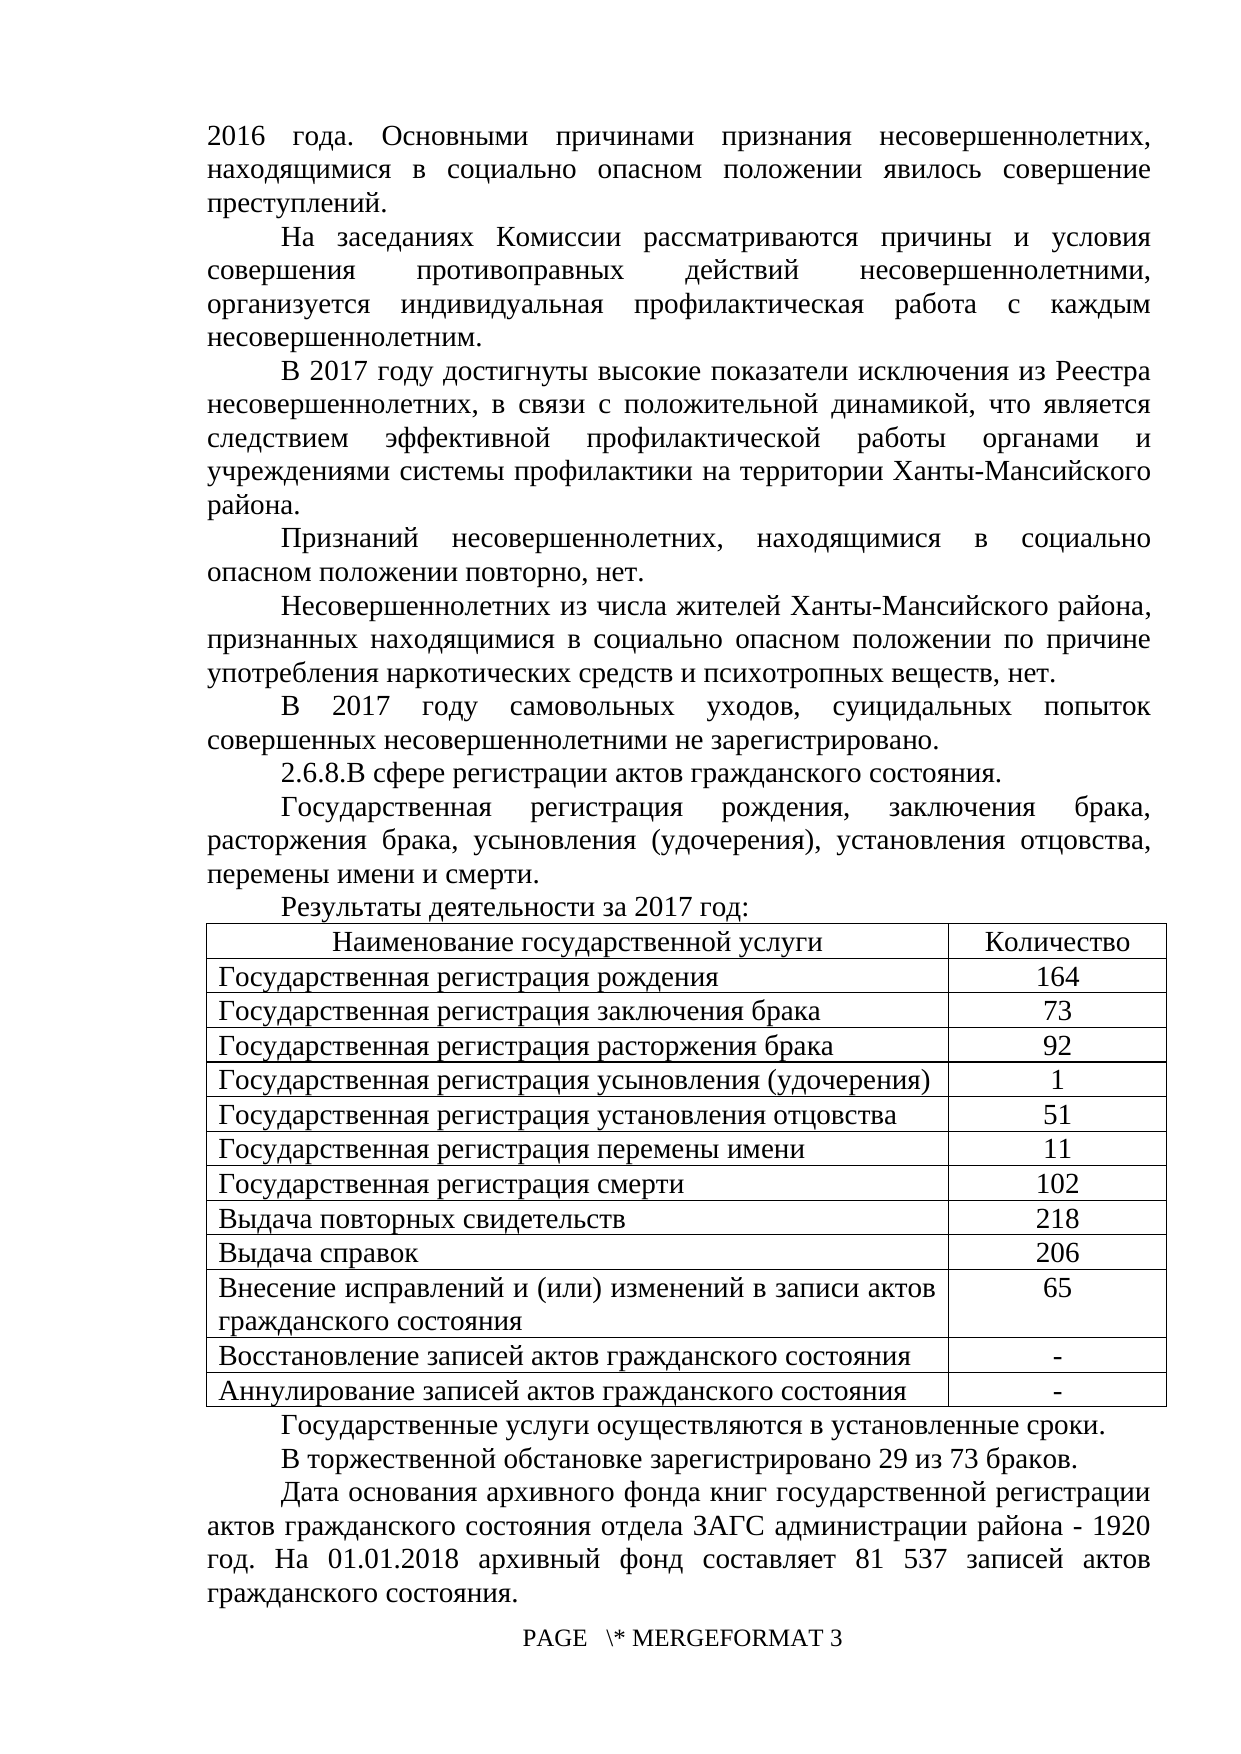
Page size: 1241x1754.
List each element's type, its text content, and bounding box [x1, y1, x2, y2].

table_cell Выдача справок [207, 1235, 948, 1269]
table_cell 164 [949, 959, 1166, 992]
table_cell Аннулирование записей актов гражданского состояния [207, 1373, 948, 1406]
text Признаний несовершеннолетних, находящимися в социально опасном положении повторно, нет. [207, 521, 1152, 588]
table_cell Выдача повторных свидетельств [207, 1201, 948, 1234]
text Результаты деятельности за 2017 год: [207, 889, 1152, 923]
table_cell Государственная регистрация перемены имени [207, 1132, 948, 1165]
table_cell 206 [949, 1235, 1166, 1269]
table_cell - [949, 1373, 1166, 1406]
table_cell Государственная регистрация расторжения брака [207, 1028, 948, 1061]
table_cell 73 [949, 993, 1166, 1027]
table_cell 11 [949, 1132, 1166, 1165]
table_cell Внесение исправлений и (или) изменений в записи актов гражданского состояния [207, 1270, 948, 1337]
text Государственная регистрация рождения, заключения брака, расторжения брака, усыновления (удочерения), установления отцовства, перемены имени и смерти. [207, 789, 1152, 889]
table_cell Восстановление записей актов гражданского состояния [207, 1338, 948, 1372]
table_header Наименование государственной услуги [207, 924, 948, 958]
table_cell Государственная регистрация установления отцовства [207, 1097, 948, 1131]
table_cell 92 [949, 1028, 1166, 1061]
table_cell Государственная регистрация заключения брака [207, 993, 948, 1027]
text Государственные услуги осуществляются в установленные сроки. [207, 1407, 1152, 1441]
table_cell 51 [949, 1097, 1166, 1131]
text Несовершеннолетних из числа жителей Ханты-Мансийского района, признанных находящимися в социально опасном положении по причине употребления наркотических средств и психотропных веществ, нет. [207, 588, 1152, 688]
text В 2017 году достигнуты высокие показатели исключения из Реестра несовершеннолетних, в связи с положительной динамикой, что является следствием эффективной профилактической работы органами и учреждениями системы профилактики на территории Ханты-Мансийского района. [207, 353, 1152, 521]
table_cell 218 [949, 1201, 1166, 1234]
table_cell Государственная регистрация смерти [207, 1166, 948, 1200]
text В 2017 году самовольных уходов, суицидальных попыток совершенных несовершеннолетними не зарегистрировано. [207, 688, 1152, 755]
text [207, 118, 1152, 219]
table_cell - [949, 1338, 1166, 1372]
table_header Количество [949, 924, 1166, 958]
table_cell 65 [949, 1270, 1166, 1337]
table_cell 1 [949, 1063, 1166, 1096]
table_cell Государственная регистрация усыновления (удочерения) [207, 1063, 948, 1096]
table_cell 102 [949, 1166, 1166, 1200]
text 2.6.8.В сфере регистрации актов гражданского состояния. [207, 755, 1152, 789]
table_cell Государственная регистрация рождения [207, 959, 948, 992]
text Дата основания архивного фонда книг государственной регистрации актов гражданского состояния отдела ЗАГС администрации района - 1920 год. На 01.01.2018 архивный фонд составляет 81 537 записей актов гражданского состояния. [207, 1474, 1152, 1608]
text На заседаниях Комиссии рассматриваются причины и условия совершения противоправных действий несовершеннолетними, организуется индивидуальная профилактическая работа с каждым несовершеннолетним. [207, 219, 1152, 353]
text В торжественной обстановке зарегистрировано 29 из 73 браков. [207, 1441, 1152, 1474]
